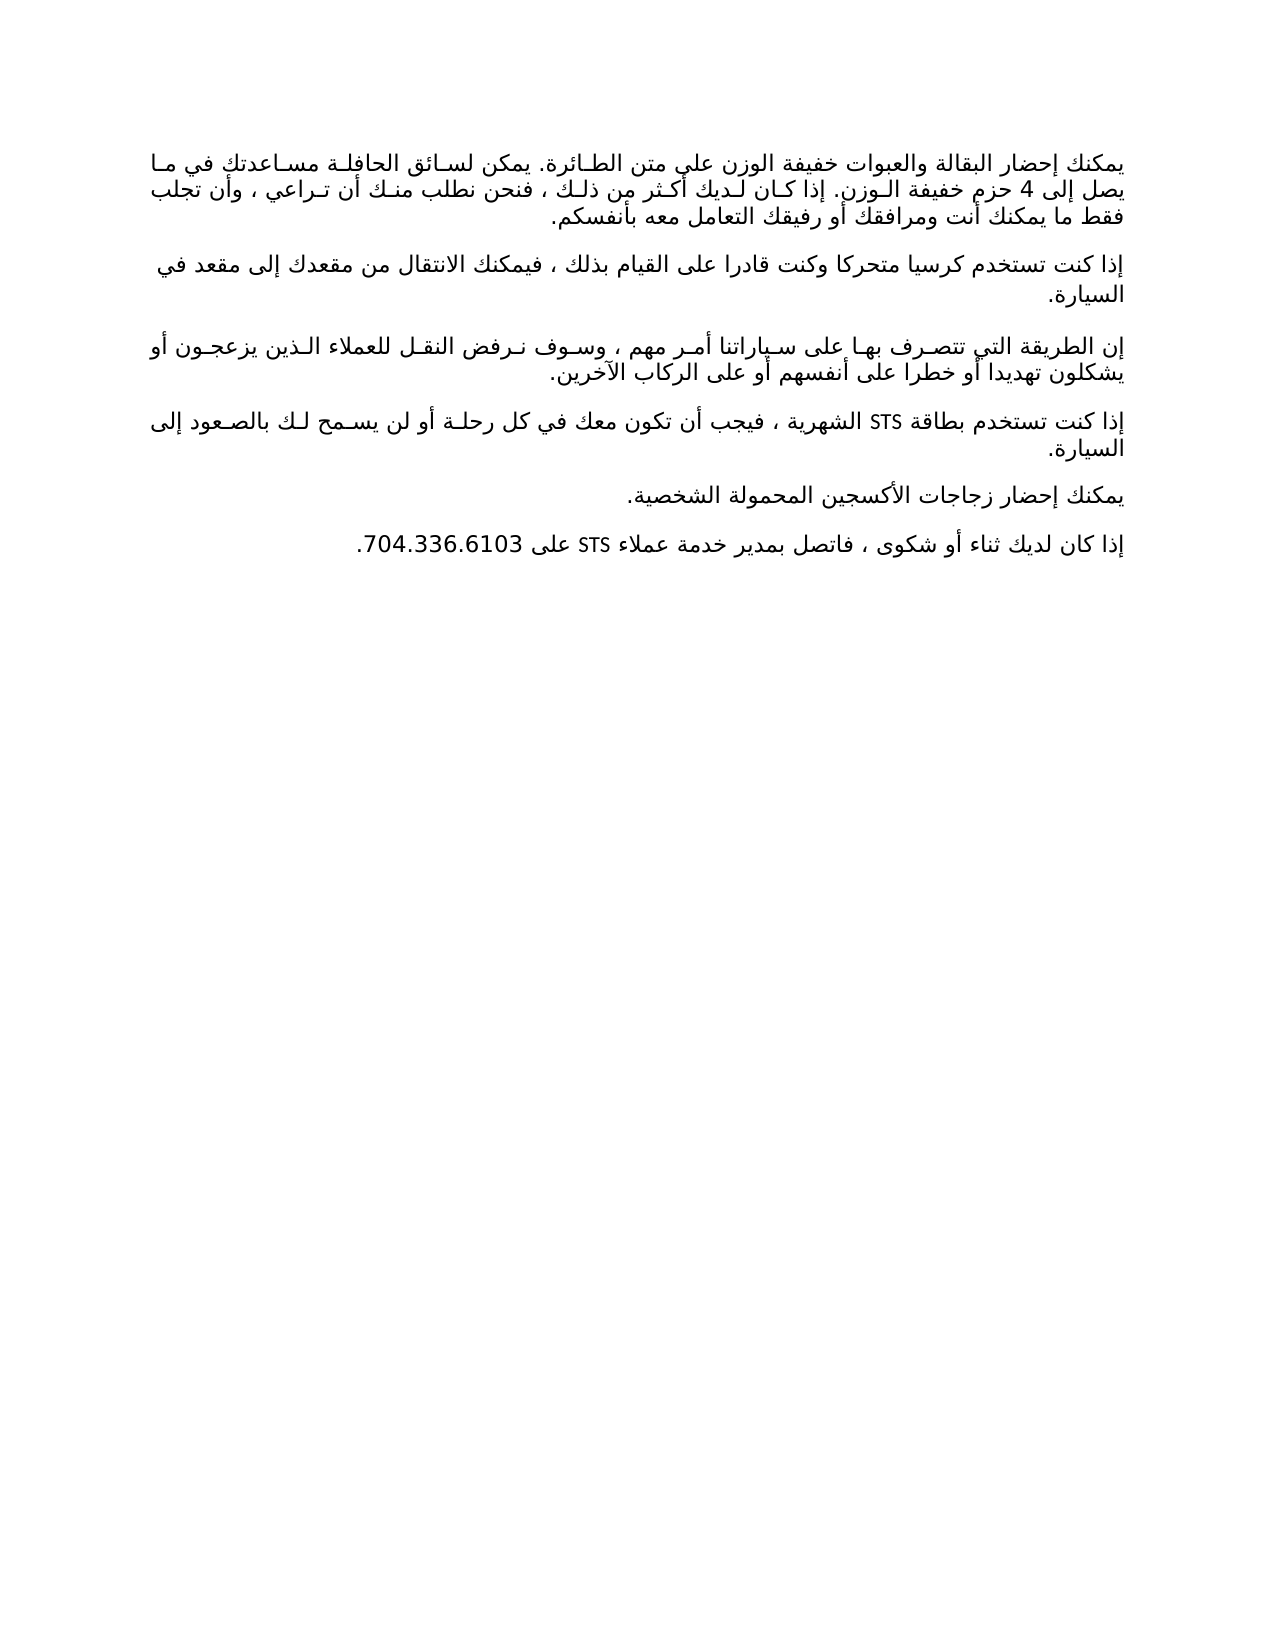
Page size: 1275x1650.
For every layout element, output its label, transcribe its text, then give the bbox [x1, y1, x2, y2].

text يمكنك إحضار زجاجات الأكسجين المحمولة الشخصية. [150, 483, 1125, 509]
text إذا كنت تستخدم بطاقة STS الشهرية ، فيجب أن تكون معك في كل رحلة أو لن يسمح لك بالصعود إلى السيارة. [150, 407, 1125, 462]
text إذا كان لديك ثناء أو شكوى ، فاتصل بمدير خدمة عملاء STS على 704.336.6103. [150, 530, 1125, 558]
text يمكنك إحضار البقالة والعبوات خفيفة الوزن على متن الطائرة. يمكن لسائق الحافلة مساعدتك في ما يصل إلى 4 حزم خفيفة الوزن. إذا كان لديك أكثر من ذلك ، فنحن نطلب منك أن تراعي ، وأن تجلب فقط ما يمكنك أنت ومرافقك أو رفيقك التعامل معه بأنفسكم. [150, 150, 1125, 230]
text إن الطريقة التي تتصرف بها على سياراتنا أمر مهم ، وسوف نرفض النقل للعملاء الذين يزعجون أو يشكلون تهديدا أو خطرا على أنفسهم أو على الركاب الآخرين. [150, 333, 1125, 386]
text إذا كنت تستخدم كرسيا متحركا وكنت قادرا على القيام بذلك ، فيمكنك الانتقال من مقعدك إلى مقعد في السيارة. [150, 251, 1125, 308]
